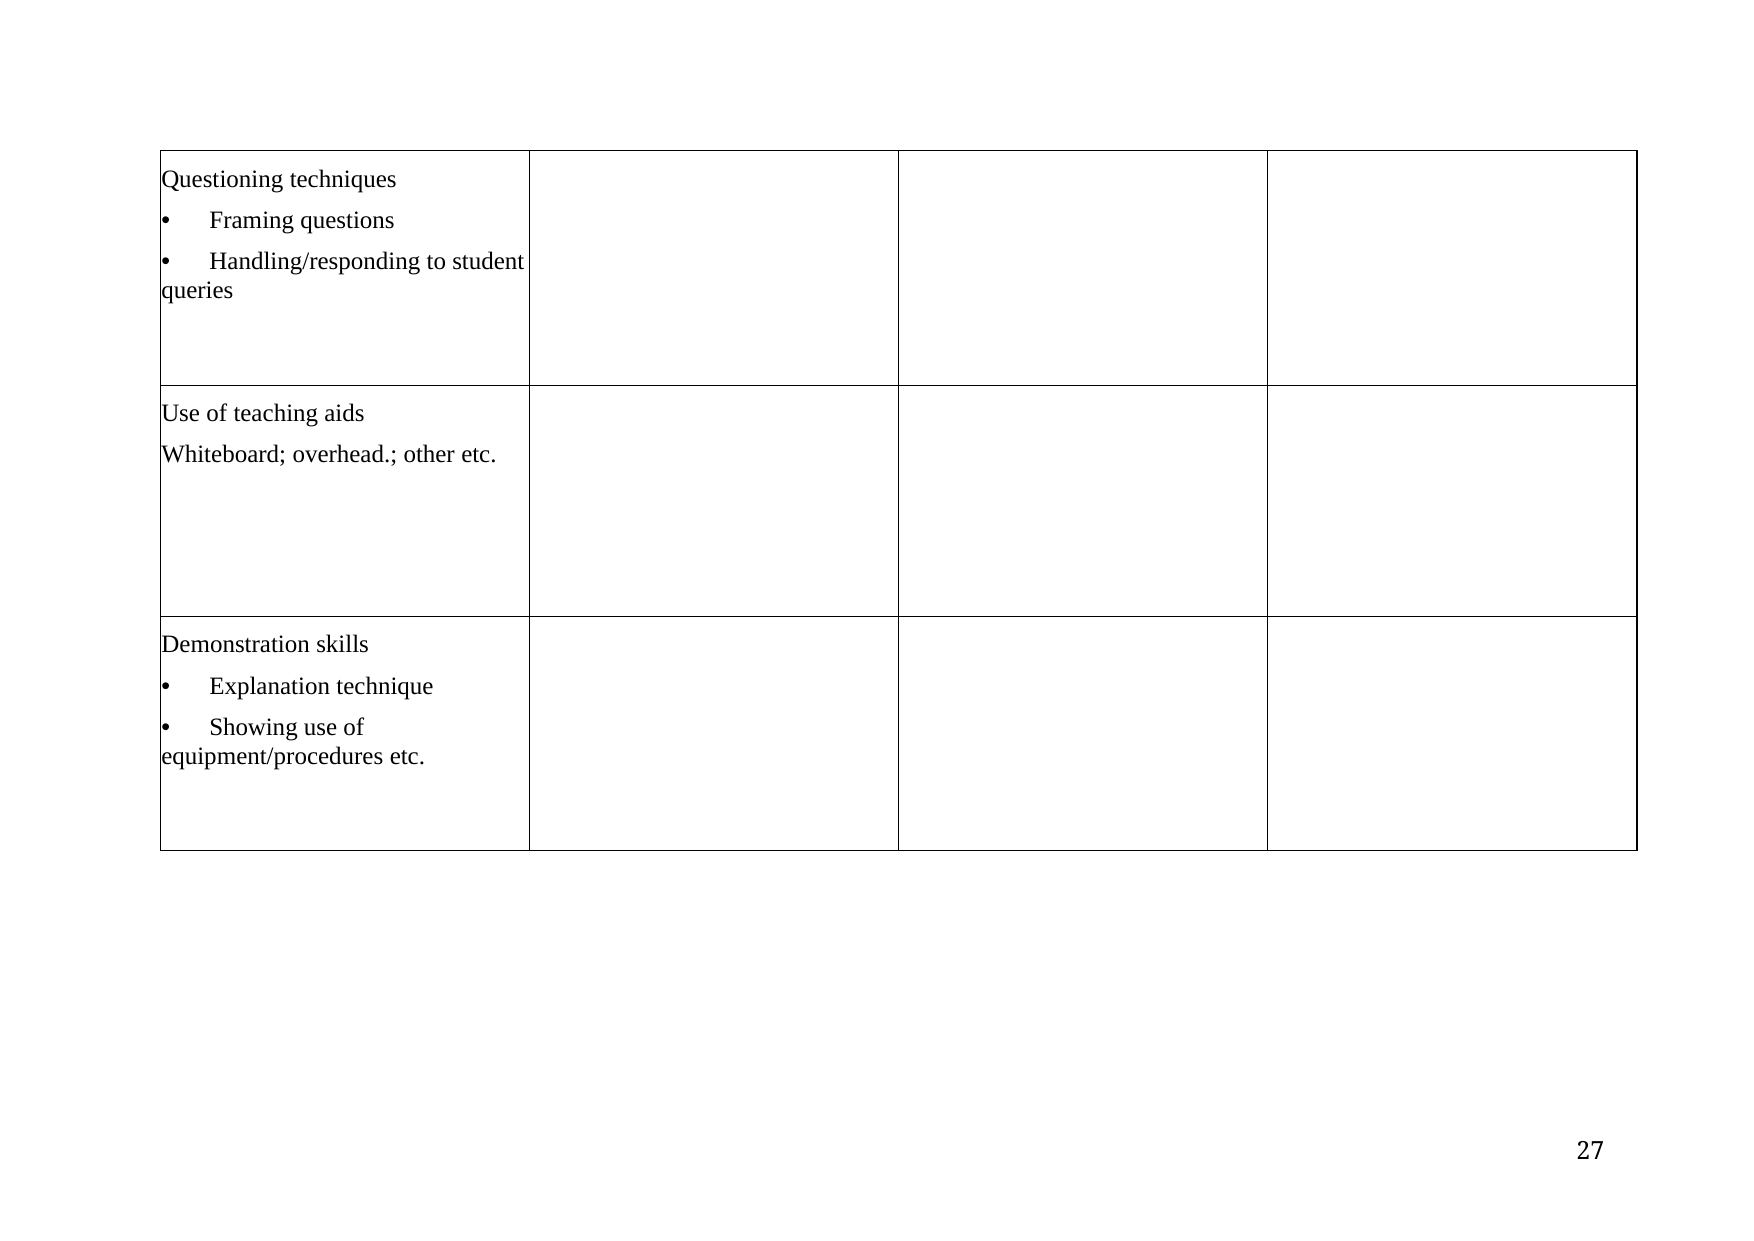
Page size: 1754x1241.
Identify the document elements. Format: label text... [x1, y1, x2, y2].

table_cell [899, 617, 1267, 850]
table_cell [1268, 617, 1636, 850]
table_cell [530, 617, 898, 850]
table_cell [899, 386, 1267, 616]
table_cell Questioning techniques Framing questions Handling/responding to student queries [161, 151, 529, 384]
table_cell [899, 151, 1267, 384]
table_cell [1268, 151, 1636, 384]
table_cell [1268, 386, 1636, 616]
table_cell [530, 386, 898, 616]
table_cell Demonstration skills Explanation technique Showing use of equipment/procedures etc. [161, 617, 529, 850]
table_cell [530, 151, 898, 384]
table_cell Use of teaching aids Whiteboard; overhead.; other etc. [161, 386, 529, 616]
